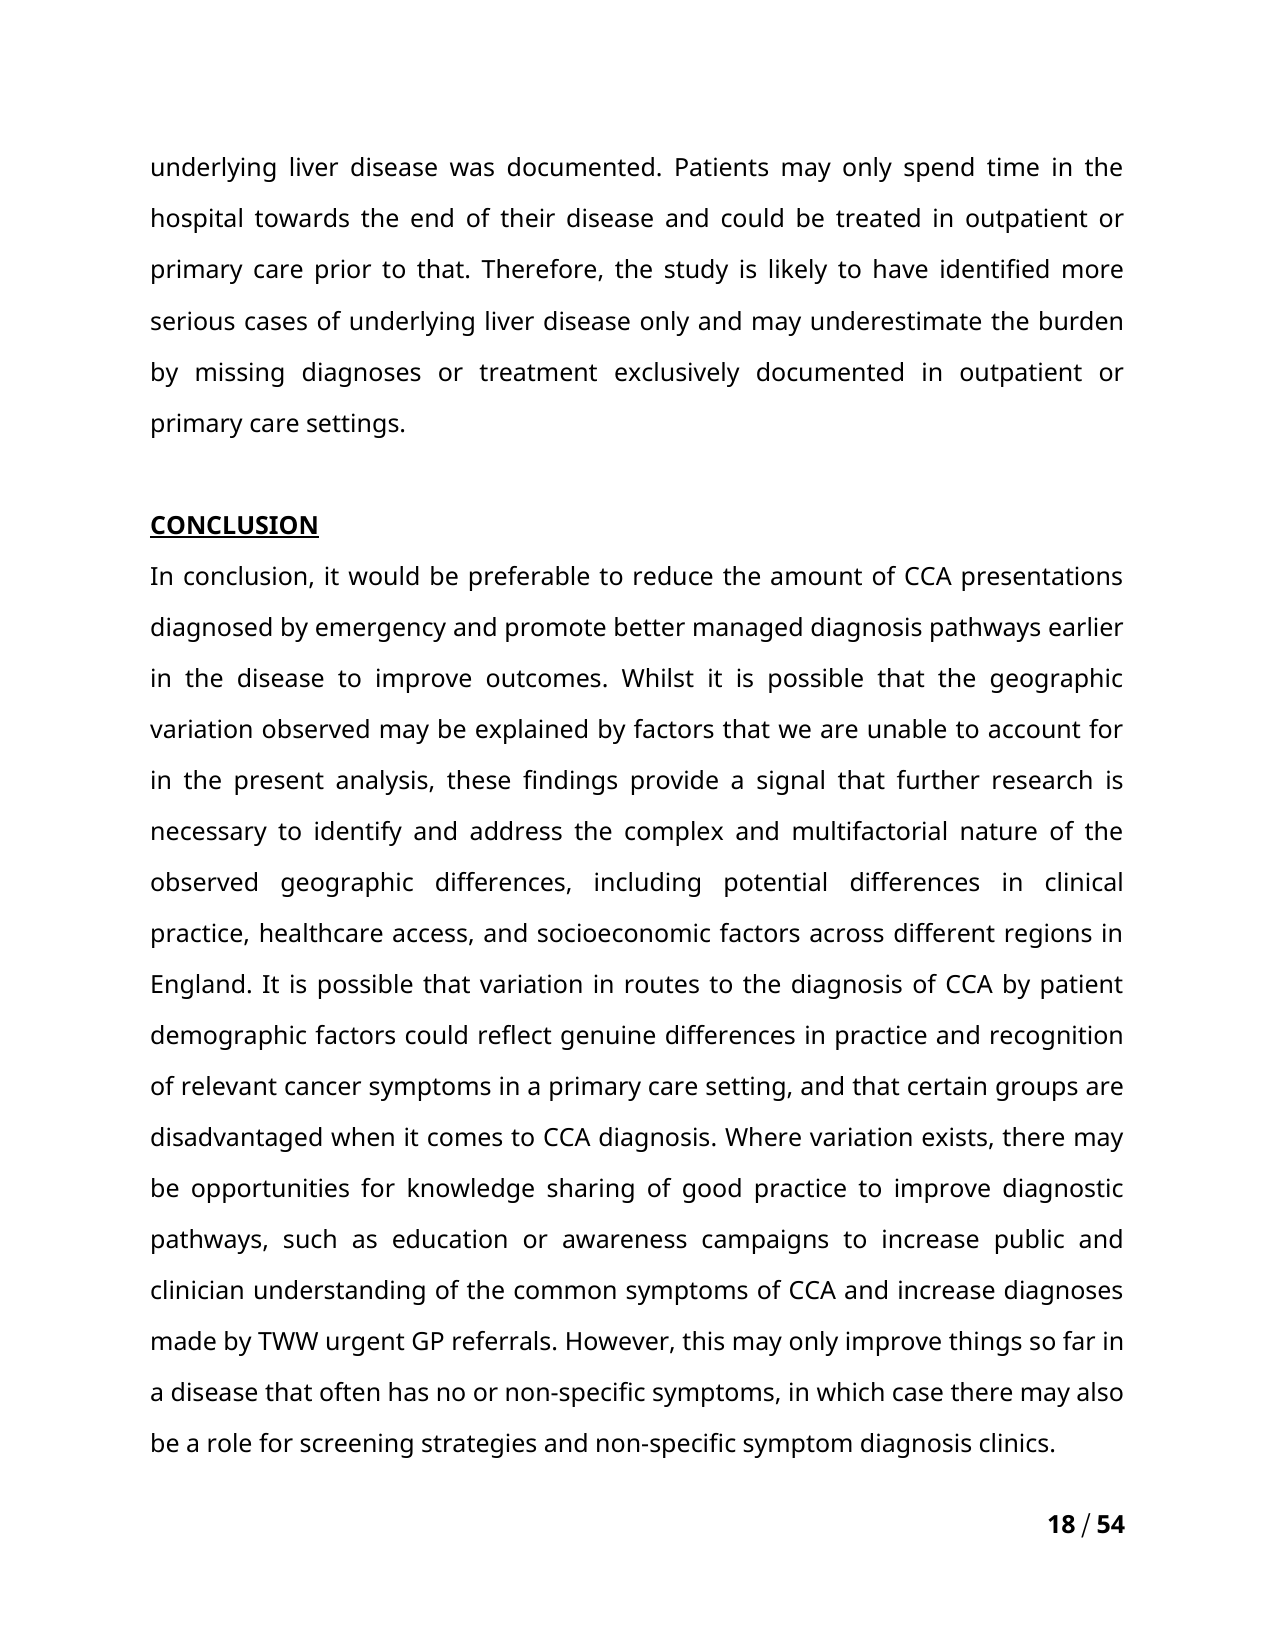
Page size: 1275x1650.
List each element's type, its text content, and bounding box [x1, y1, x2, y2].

text CONCLUSION [150, 507, 1125, 541]
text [150, 150, 1125, 439]
text In conclusion, it would be preferable to reduce the amount of CCA presentations diagnosed by emergency and promote better managed diagnosis pathways earlier in the disease to improve outcomes. Whilst it is possible that the geographic variation observed may be explained by factors that we are unable to account for in the present analysis, these findings provide a signal that further research is necessary to identify and address the complex and multifactorial nature of the observed geographic differences, including potential differences in clinical practice, healthcare access, and socioeconomic factors across different regions in England. It is possible that variation in routes to the diagnosis of CCA by patient demographic factors could reflect genuine differences in practice and recognition of relevant cancer symptoms in a primary care setting, and that certain groups are disadvantaged when it comes to CCA diagnosis. Where variation exists, there may be opportunities for knowledge sharing of good practice to improve diagnostic pathways, such as education or awareness campaigns to increase public and clinician understanding of the common symptoms of CCA and increase diagnoses made by TWW urgent GP referrals. However, this may only improve things so far in a disease that often has no or non-specific symptoms, in which case there may also be a role for screening strategies and non-specific symptom diagnosis clinics. [150, 558, 1125, 1460]
